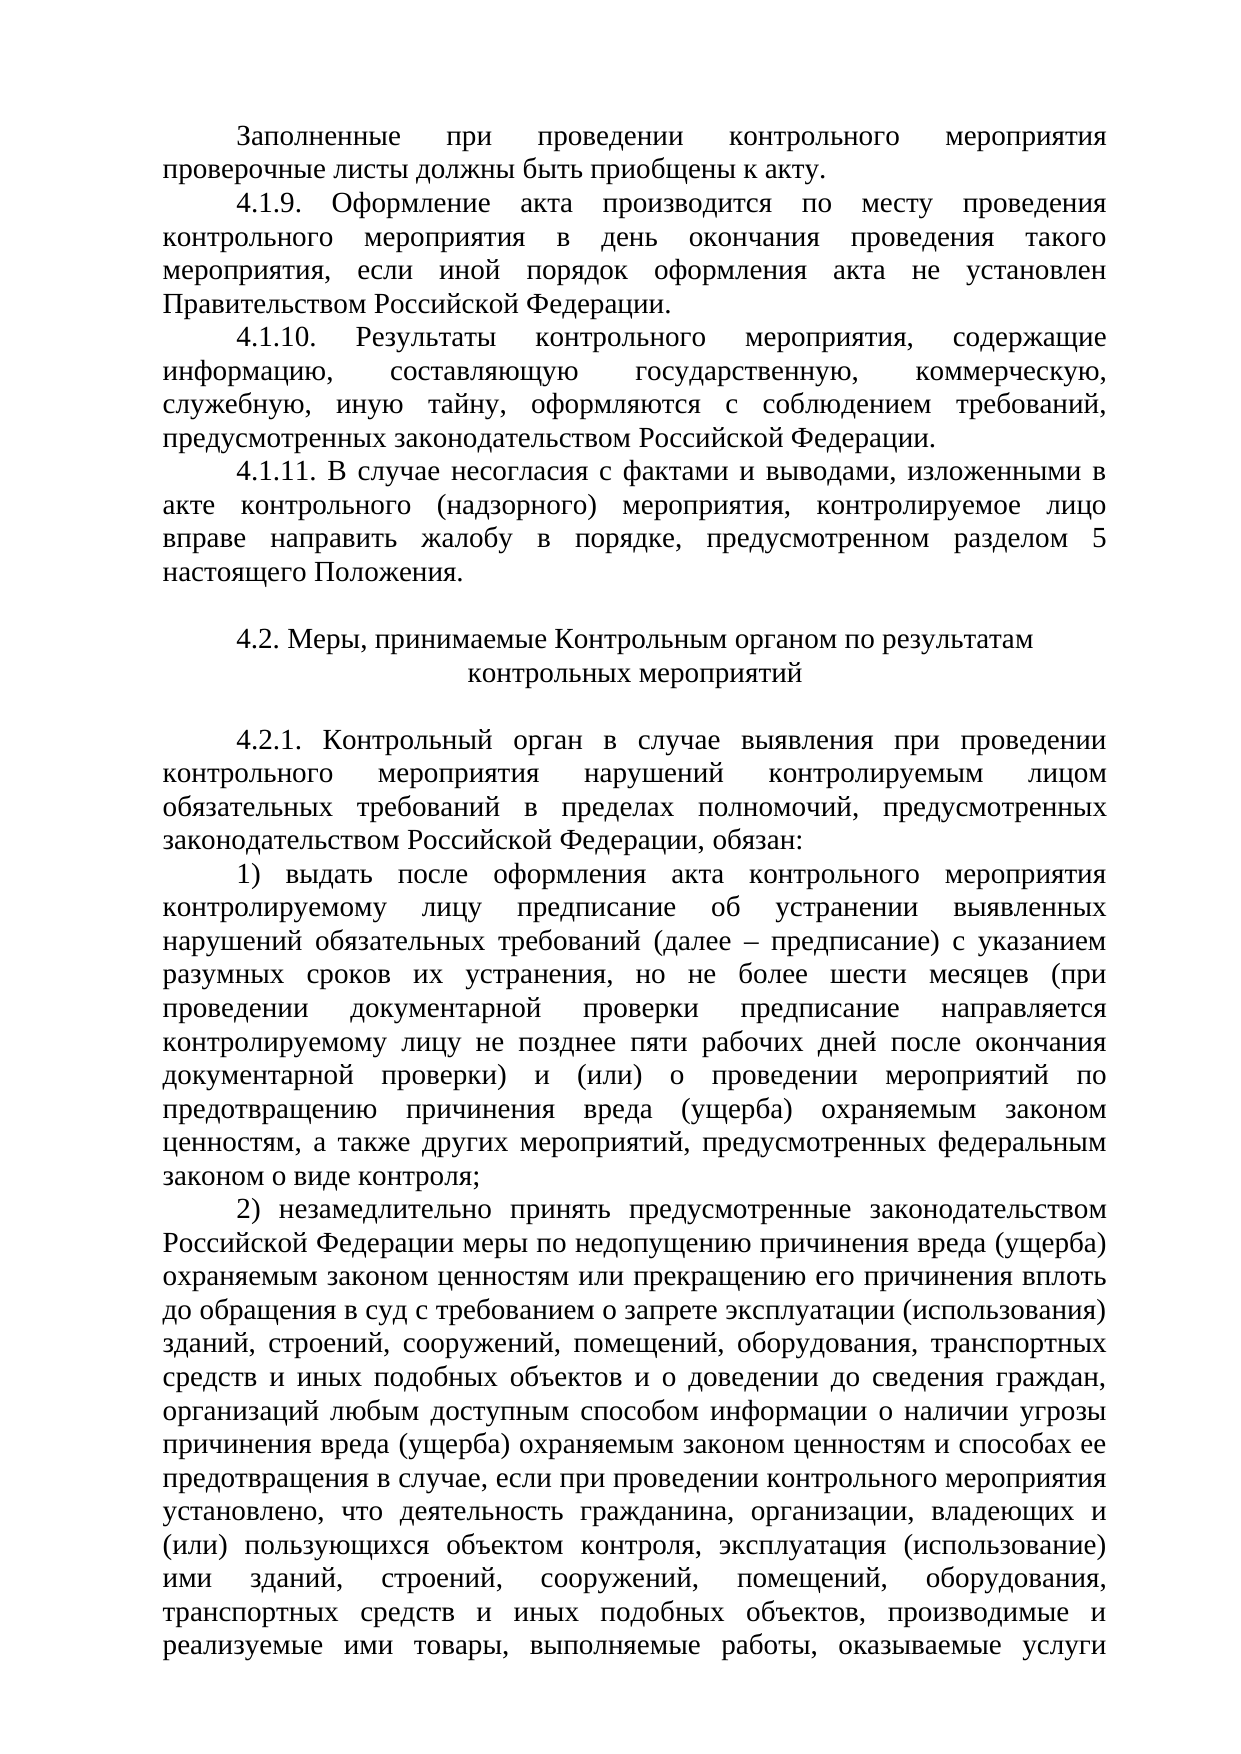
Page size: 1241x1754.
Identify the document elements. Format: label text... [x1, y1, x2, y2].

text 4.1.11. В случае несогласия с фактами и выводами, изложенными в акте контрольного (надзорного) мероприятия, контролируемое лицо вправе направить жалобу в порядке, предусмотренном разделом 5 настоящего Положения. [162, 453, 1107, 588]
text 4.2.1. Контрольный орган в случае выявления при проведении контрольного мероприятия нарушений контролируемым лицом обязательных требований в пределах полномочий, предусмотренных законодательством Российской Федерации, обязан: [162, 722, 1107, 856]
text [162, 1191, 1107, 1661]
text 4.1.9. Оформление акта производится по месту проведения контрольного мероприятия в день окончания проведения такого мероприятия, если иной порядок оформления акта не установлен Правительством Российской Федерации. [162, 185, 1107, 319]
text 4.2. Меры, принимаемые Контрольным органом по результатам контрольных мероприятий [162, 621, 1107, 688]
text 1) выдать после оформления акта контрольного мероприятия контролируемому лицу предписание об устранении выявленных нарушений обязательных требований (далее – предписание) с указанием разумных сроков их устранения, но не более шести месяцев (при проведении документарной проверки предписание направляется контролируемому лицу не позднее пяти рабочих дней после окончания документарной проверки) и (или) о проведении мероприятий по предотвращению причинения вреда (ущерба) охраняемым законом ценностям, а также других мероприятий, предусмотренных федеральным законом о виде контроля; [162, 856, 1107, 1191]
text Заполненные при проведении контрольного мероприятия проверочные листы должны быть приобщены к акту. [162, 118, 1107, 185]
text 4.1.10. Результаты контрольного мероприятия, содержащие информацию, составляющую государственную, коммерческую, служебную, иную тайну, оформляются с соблюдением требований, предусмотренных законодательством Российской Федерации. [162, 319, 1107, 453]
